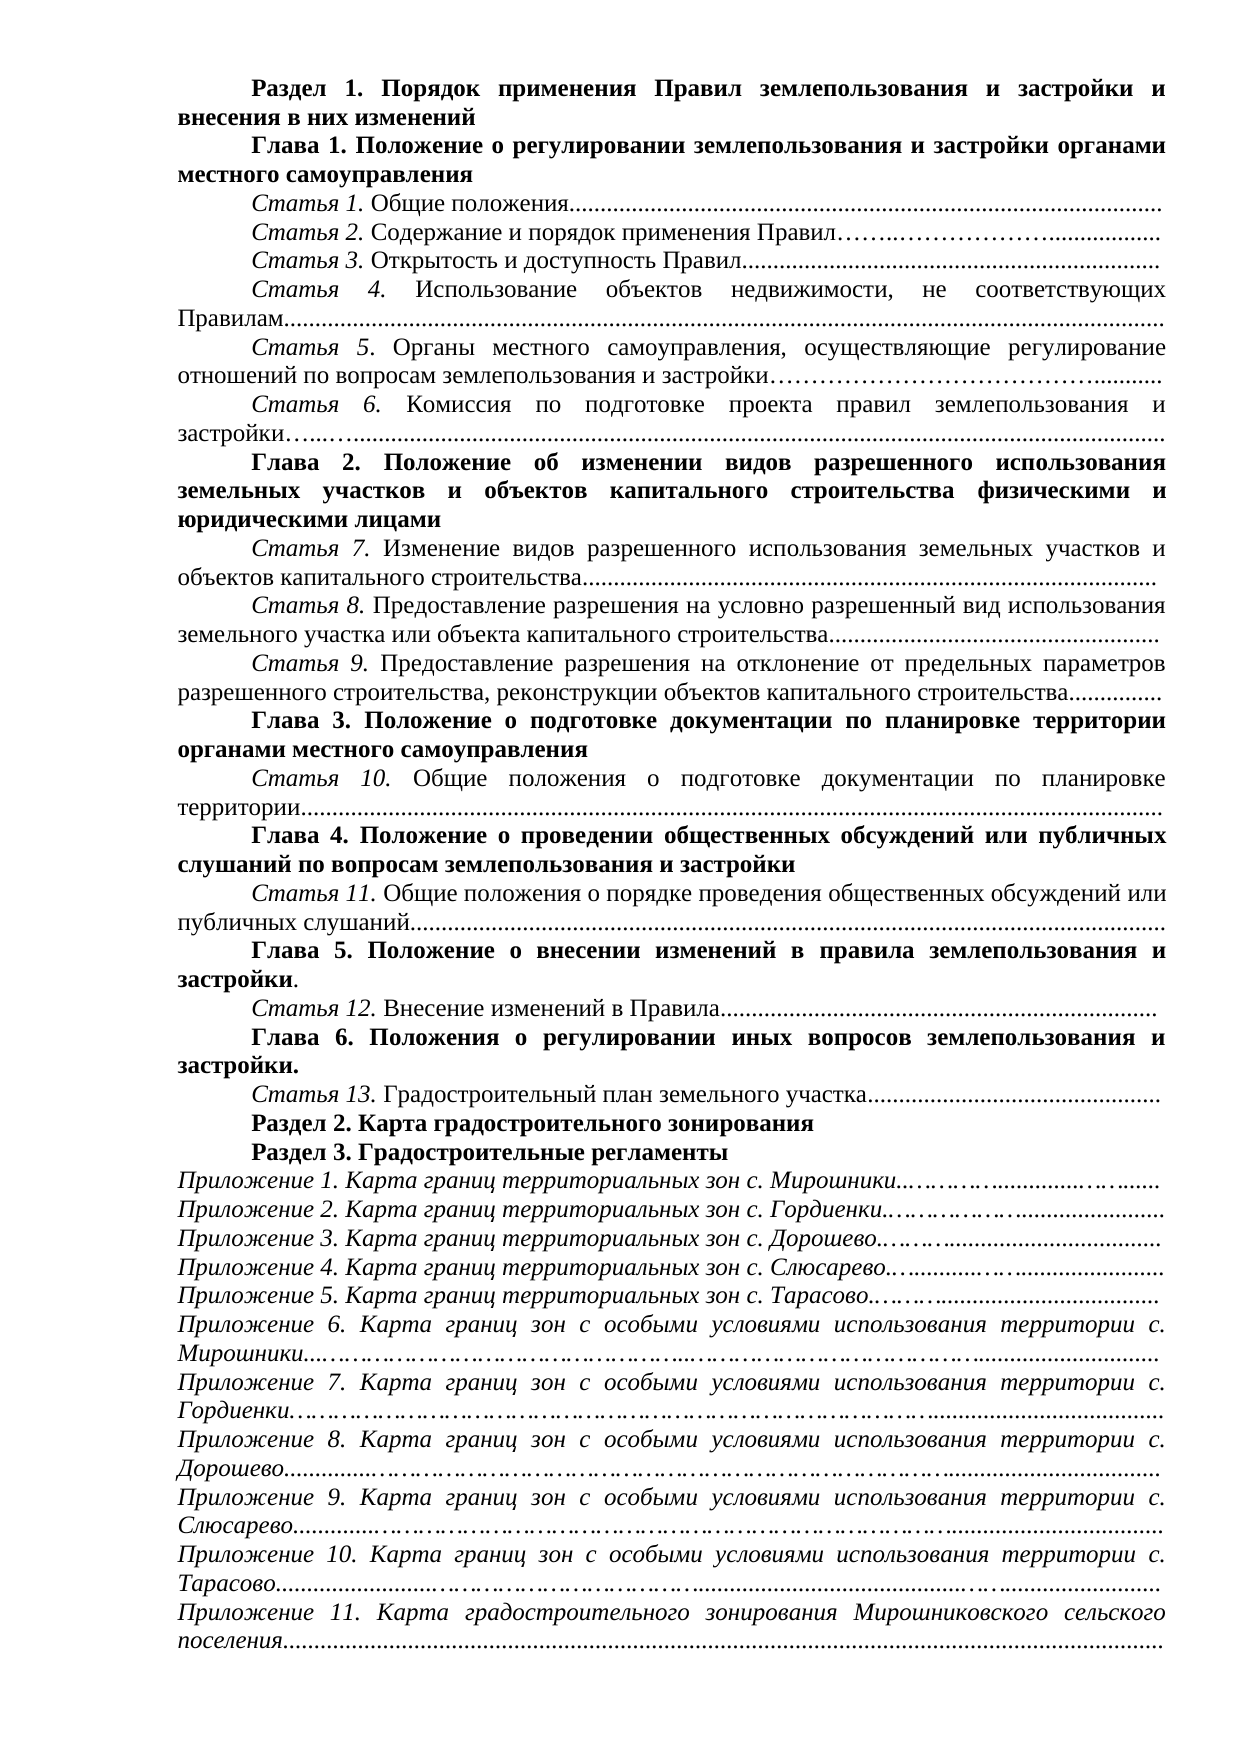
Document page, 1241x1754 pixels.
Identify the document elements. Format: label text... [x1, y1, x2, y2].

text Статья 5. Органы местного самоуправления, осуществляющие регулирование отношений по вопросам землепользования и застройки…………………………………........... [177, 332, 1167, 389]
text Статья 10. Общие положения о подготовке документации по планировке территории.......................................................................................................................................... [177, 763, 1167, 821]
text Приложение 7. Карта границ зон с особыми условиями использования территории с. Гордиенки……………………………………………………………………………..................................... [177, 1367, 1167, 1424]
text Приложение 11. Карта градостроительного зонирования Мирошниковского сельского поселения............................................................................................................................................. [177, 1597, 1167, 1654]
text Глава 4. Положение о проведении общественных обсуждений или публичных слушаний по вопросам землепользования и застройки [177, 821, 1167, 878]
text Глава 1. Положение о регулировании землепользования и застройки органами местного самоуправления [177, 131, 1167, 188]
text Статья 12. Внесение изменений в Правила...................................................................... [177, 993, 1167, 1022]
text Приложение 6. Карта границ зон с особыми условиями использования территории с. Мирошники...…………………………………………..…………………………………............................. [177, 1309, 1167, 1367]
text Приложение 8. Карта границ зон с особыми условиями использования территории с. Дорошево..............…………………………………………………………………….................................. [177, 1424, 1167, 1482]
text Глава 3. Положение о подготовке документации по планировке территории органами местного самоуправления [177, 706, 1167, 763]
text Приложение 1. Карта границ территориальных зон с. Мирошники..………….............……...... [177, 1166, 1167, 1194]
text Статья 3. Открытость и доступность Правил................................................................... [177, 246, 1167, 274]
text Статья 4. Использование объектов недвижимости, не соответствующих Правилам............................................................................................................................................. [177, 274, 1167, 332]
text Статья 6. Комиссия по подготовке проекта правил землепользования и застройки…...….................................................................................................................................. [177, 389, 1167, 447]
text Приложение 5. Карта границ территориальных зон с. Тарасово.………................................... [177, 1281, 1167, 1309]
text Приложение 4. Карта границ территориальных зон с. Слюсарево.…..........……....................... [177, 1252, 1167, 1281]
text Приложение 10. Карта границ зон с особыми условиями использования территории с. Тарасово.........................………………………………..........................................……......................... [177, 1539, 1167, 1597]
text Статья 9. Предоставление разрешения на отклонение от предельных параметров разрешенного строительства, реконструкции объектов капитального строительства............... [177, 648, 1167, 706]
text Статья 13. Градостроительный план земельного участка............................................... [177, 1079, 1167, 1108]
text Приложение 9. Карта границ зон с особыми условиями использования территории с. Слюсарево.............…………………………………………………………………….................................. [177, 1482, 1167, 1539]
text Статья 1. Общие положения............................................................................................... [177, 188, 1167, 217]
text Глава 5. Положение о внесении изменений в правила землепользования и застройки. [177, 936, 1167, 993]
text Статья 11. Общие положения о порядке проведения общественных обсуждений или публичных слушаний......................................................................................................................... [177, 878, 1167, 936]
text Статья 8. Предоставление разрешения на условно разрешенный вид использования земельного участка или объекта капитального строительства..................................................... [177, 591, 1167, 648]
text Приложение 3. Карта границ территориальных зон с. Дорошево.……….................................. [177, 1223, 1167, 1252]
text Глава 2. Положение об изменении видов разрешенного использования земельных участков и объектов капитального строительства физическими и юридическими лицами [177, 447, 1167, 533]
text Раздел 1. Порядок применения Правил землепользования и застройки и внесения в них изменений [177, 73, 1167, 131]
text Раздел 3. Градостроительные регламенты [177, 1137, 1167, 1166]
text Раздел 2. Карта градостроительного зонирования [177, 1108, 1167, 1137]
text Статья 2. Содержание и порядок применения Правил……..……………….................. [177, 217, 1167, 246]
text Глава 6. Положения о регулировании иных вопросов землепользования и застройки. [177, 1022, 1167, 1079]
text Приложение 2. Карта границ территориальных зон с. Гордиенки.………………....................... [177, 1194, 1167, 1223]
text Статья 7. Изменение видов разрешенного использования земельных участков и объектов капитального строительства............................................................................................ [177, 533, 1167, 591]
